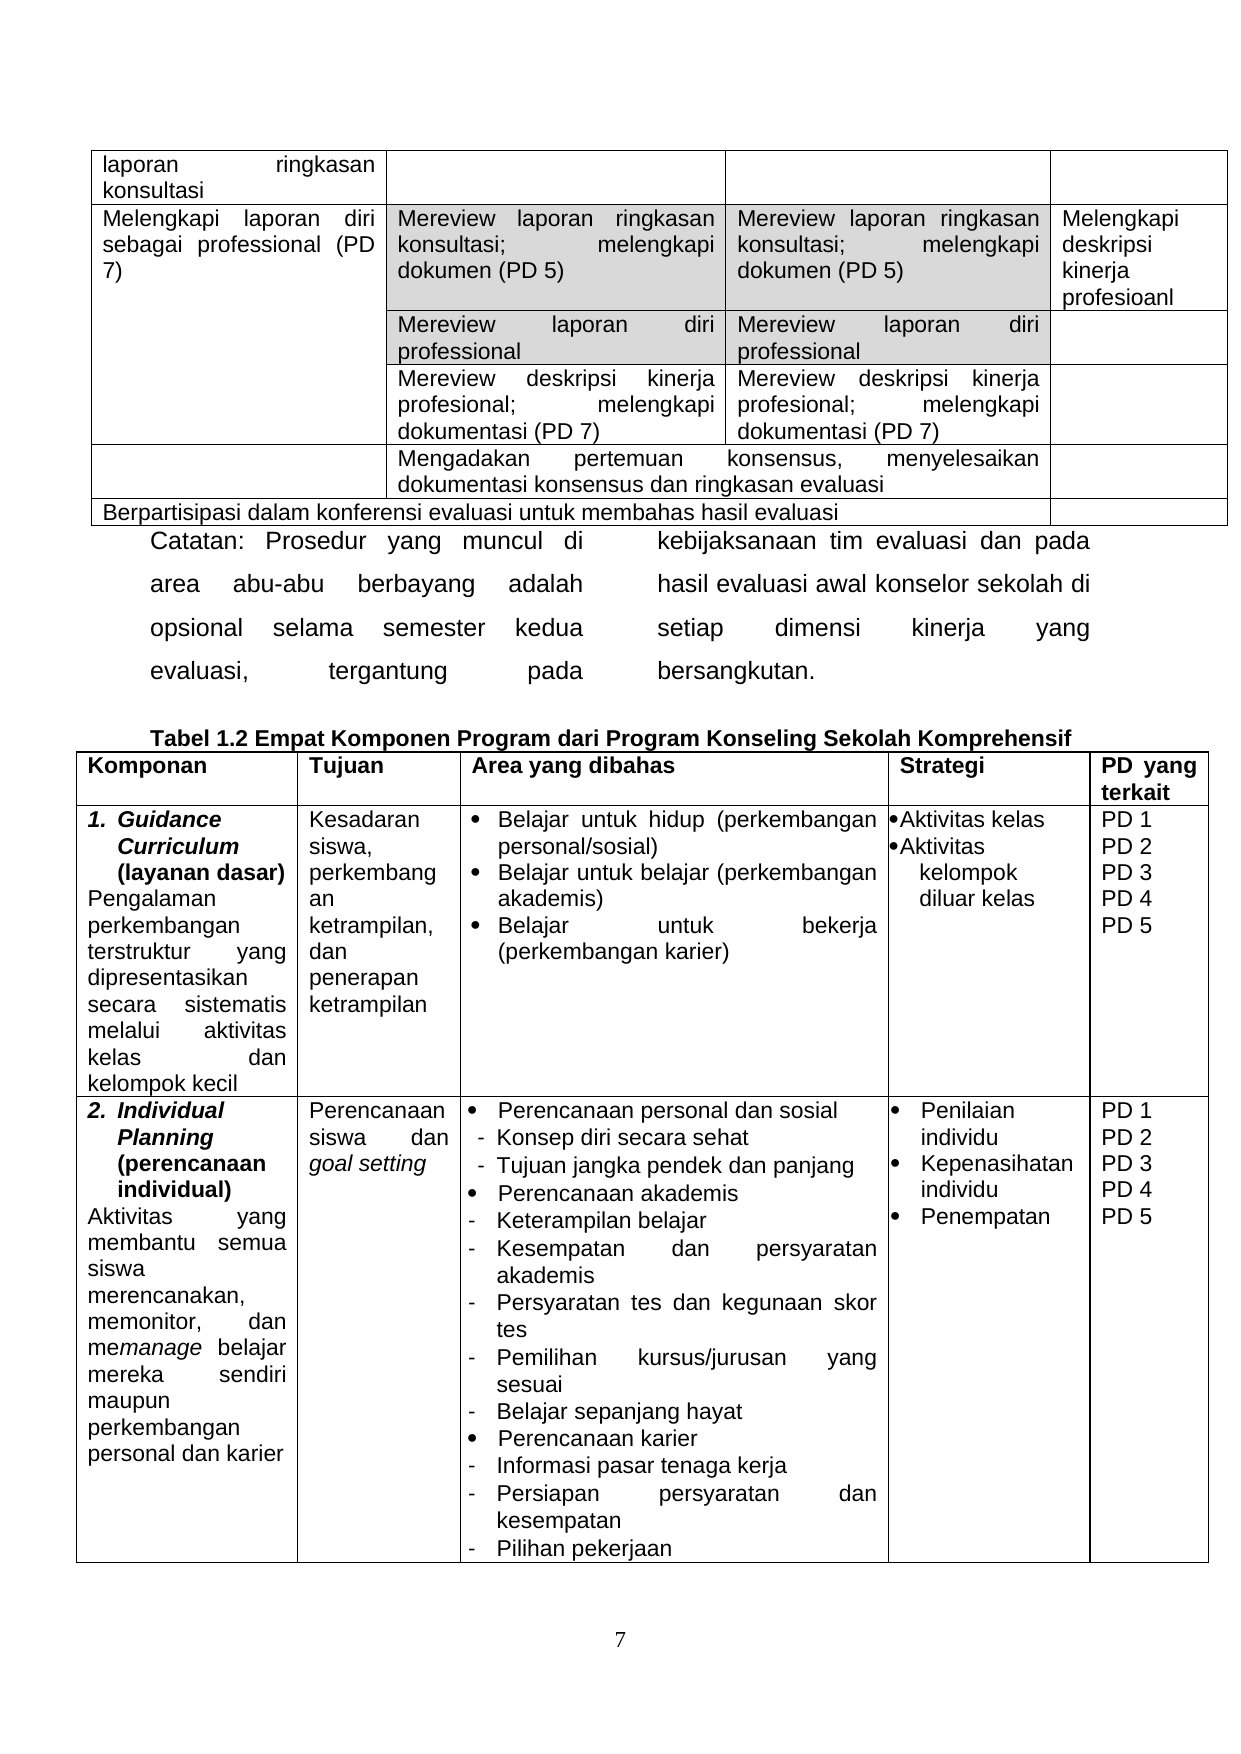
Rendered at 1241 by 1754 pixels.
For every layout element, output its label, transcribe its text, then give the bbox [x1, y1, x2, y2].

table_cell [1051, 311, 1227, 364]
table_cell Perencanaan siswa dan goal setting [298, 1097, 460, 1562]
table_cell Mereview deskripsi kinerja profesional; melengkapi dokumentasi (PD 7) [387, 365, 725, 444]
table_cell [1051, 445, 1227, 498]
table_cell [1051, 365, 1227, 444]
table_cell Belajar untuk hidup (perkembangan personal/sosial) Belajar untuk belajar (perkembangan akademis) Belajar untuk bekerja (perkembangan karier) [461, 806, 888, 1096]
table_header Tujuan [298, 753, 460, 805]
table_cell [1051, 151, 1227, 204]
table_cell Mereview deskripsi kinerja profesional; melengkapi dokumentasi (PD 7) [726, 365, 1050, 444]
table_cell Guidance Curriculum (layanan dasar) Pengalaman perkembangan terstruktur yang dipresentasikan secara sistematis melalui aktivitas kelas dan kelompok kecil [77, 806, 297, 1096]
table_cell Penilaian individu Kepenasihatan individu Penempatan [889, 1097, 1089, 1562]
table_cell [92, 151, 386, 204]
table_cell Melengkapi deskripsi kinerja profesioanl [1051, 205, 1227, 310]
table_cell Perencanaan personal dan sosial Konsep diri secara sehat Tujuan jangka pendek dan panjang Perencanaan akademis Keterampilan belajar Kesempatan dan persyaratan akademis Persyaratan tes dan kegunaan skor tes Pemilihan kursus/jurusan yang sesuai Belajar sepanjang hayat Perencanaan karier Informasi pasar tenaga kerja Persiapan persyaratan dan kesempatan Pilihan pekerjaan [461, 1097, 888, 1562]
table_cell [1051, 499, 1227, 525]
table_cell Mengadakan pertemuan konsensus, menyelesaikan dokumentasi konsensus dan ringkasan evaluasi [387, 445, 1050, 498]
table_cell Melengkapi laporan diri sebagai professional (PD 7) [92, 205, 386, 444]
table_cell Aktivitas kelas Aktivitas kelompok diluar kelas [889, 806, 1089, 1096]
table_header Strategi [889, 753, 1089, 805]
table_cell Mereview laporan ringkasan konsultasi; melengkapi dokumen (PD 5) [726, 205, 1050, 310]
table_cell Mereview laporan diri professional [726, 311, 1050, 364]
table_cell [387, 151, 725, 204]
table_cell PD 1 PD 2 PD 3 PD 4 PD 5 [1091, 806, 1208, 1096]
table_header PD yang terkait [1091, 753, 1208, 805]
table_header Area yang dibahas [461, 753, 888, 805]
text Tabel 1.2 Empat Komponen Program dari Program Konseling Sekolah Komprehensif [150, 725, 1090, 751]
table_cell Mereview laporan ringkasan konsultasi; melengkapi dokumen (PD 5) [387, 205, 725, 310]
table_cell Mereview laporan diri professional [387, 311, 725, 364]
table_cell Berpartisipasi dalam konferensi evaluasi untuk membahas hasil evaluasi [92, 499, 1050, 525]
text Catatan: Prosedur yang muncul di area abu-abu berbayang adalah opsional selama semester kedua evaluasi, tergantung pada kebijaksanaan tim evaluasi dan pada hasil evaluasi awal konselor sekolah di setiap dimensi kinerja yang bersangkutan. [657, 526, 1090, 684]
table_header Komponan [77, 753, 297, 805]
table_cell Kesadaran siswa, perkembangan ketrampilan, dan penerapan ketrampilan [298, 806, 460, 1096]
table_cell [726, 151, 1050, 204]
table_cell [92, 445, 386, 498]
table_cell Individual Planning (perencanaan individual) Aktivitas yang membantu semua siswa merencanakan, memonitor, dan memanage belajar mereka sendiri maupun perkembangan personal dan karier [77, 1097, 297, 1562]
table_cell PD 1 PD 2 PD 3 PD 4 PD 5 [1091, 1097, 1208, 1562]
text Catatan: Prosedur yang muncul di area abu-abu berbayang adalah opsional selama semester kedua evaluasi, tergantung pada kebijaksanaan tim evaluasi dan pada hasil evaluasi awal konselor sekolah di setiap dimensi kinerja yang bersangkutan. [150, 526, 583, 684]
